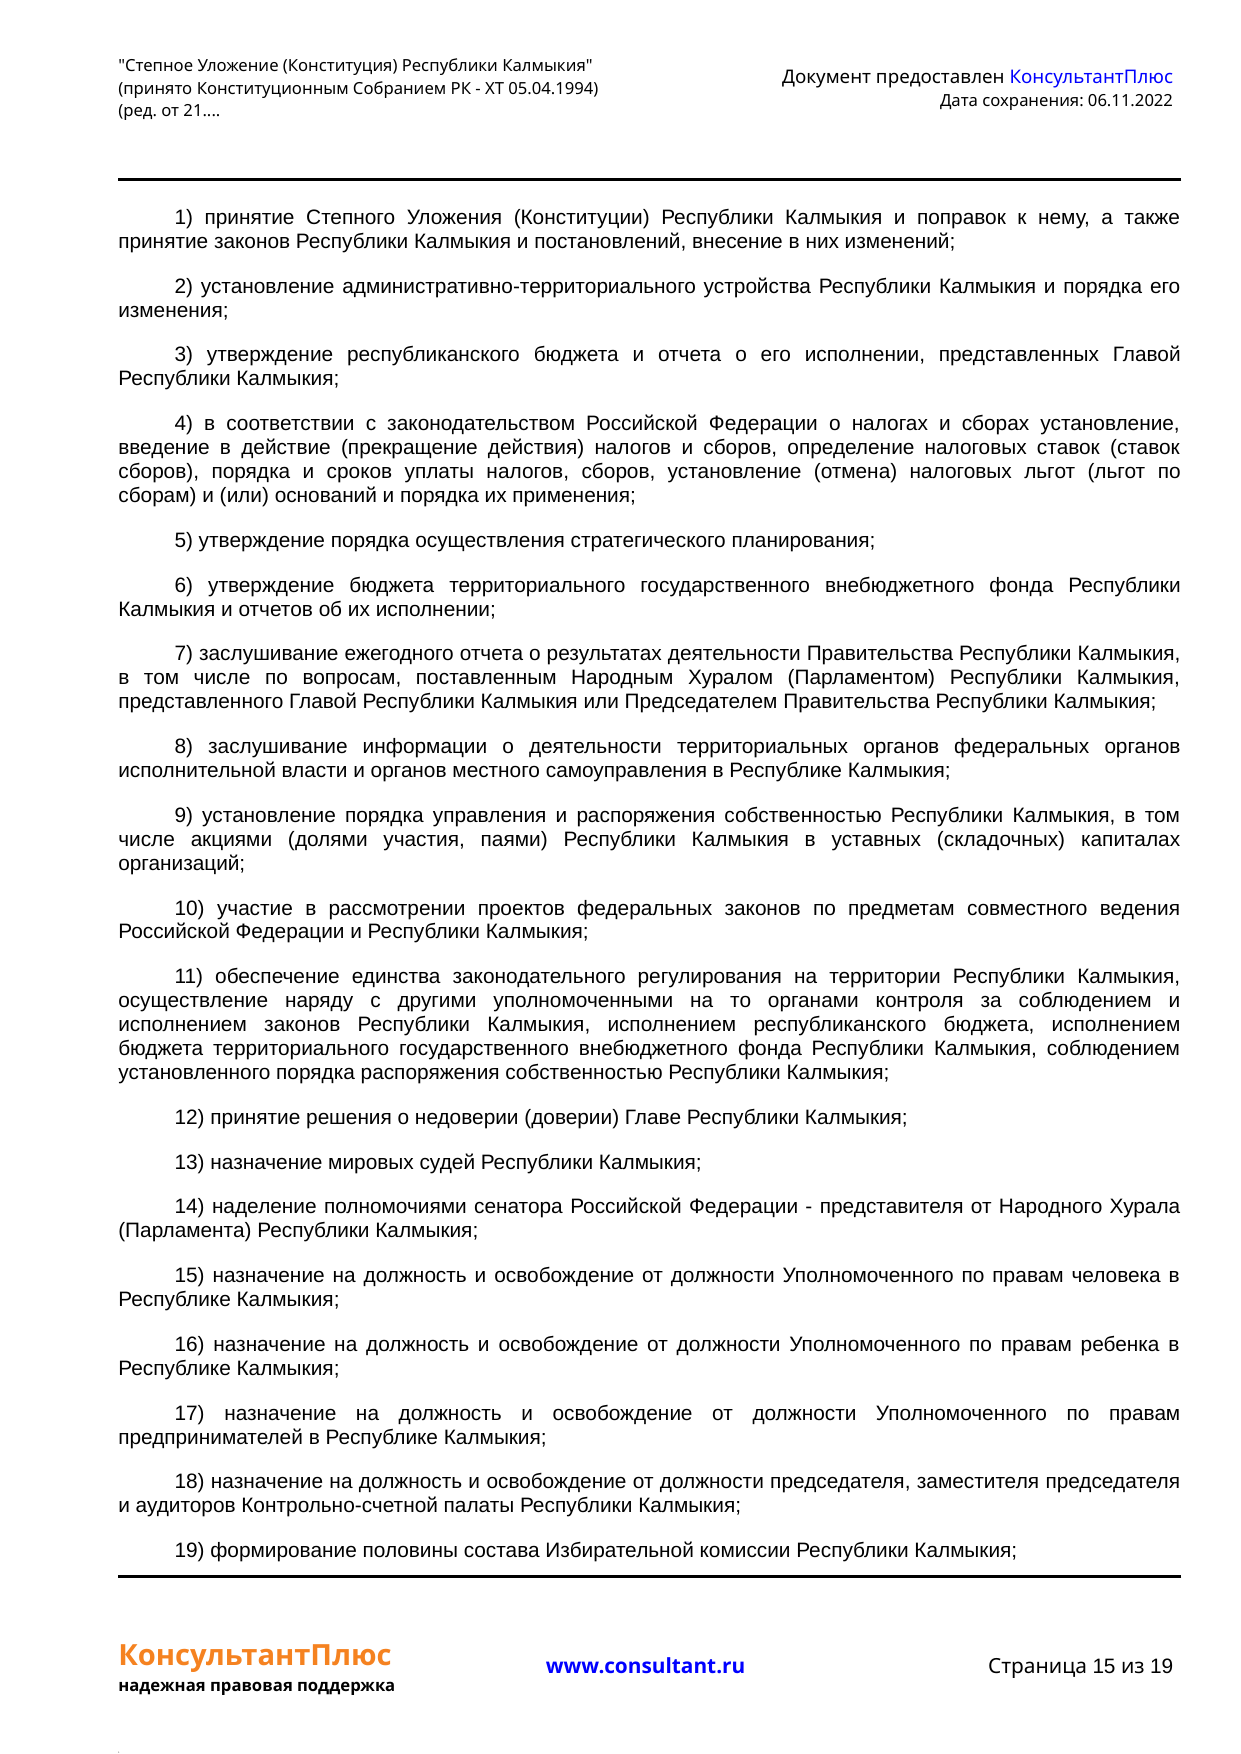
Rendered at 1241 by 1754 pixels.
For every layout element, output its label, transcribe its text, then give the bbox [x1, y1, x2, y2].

text 9) установление порядка управления и распоряжения собственностью Республики Калмыкия, в том числе акциями (долями участия, паями) Республики Калмыкия в уставных (складочных) капиталах организаций; [118, 803, 1181, 874]
text 14) наделение полномочиями сенатора Российской Федерации - представителя от Народного Хурала (Парламента) Республики Калмыкия; [118, 1194, 1181, 1242]
text 15) назначение на должность и освобождение от должности Уполномоченного по правам человека в Республике Калмыкия; [118, 1263, 1181, 1311]
text 2) установление административно-территориального устройства Республики Калмыкия и порядка его изменения; [118, 273, 1181, 321]
text 6) утверждение бюджета территориального государственного внебюджетного фонда Республики Калмыкия и отчетов об их исполнении; [118, 572, 1181, 620]
text 16) назначение на должность и освобождение от должности Уполномоченного по правам ребенка в Республике Калмыкия; [118, 1332, 1181, 1380]
text 19) формирование половины состава Избирательной комиссии Республики Калмыкия; [118, 1538, 1181, 1562]
text 1) принятие Степного Уложения (Конституции) Республики Калмыкия и поправок к нему, а также принятие законов Республики Калмыкия и постановлений, внесение в них изменений; [118, 205, 1181, 253]
text 13) назначение мировых судей Республики Калмыкия; [118, 1149, 1181, 1173]
text 7) заслушивание ежегодного отчета о результатах деятельности Правительства Республики Калмыкия, в том числе по вопросам, поставленным Народным Хуралом (Парламентом) Республики Калмыкия, представленного Главой Республики Калмыкия или Председателем Правительства Республики Калмыкия; [118, 641, 1181, 713]
text 12) принятие решения о недоверии (доверии) Главе Республики Калмыкия; [118, 1105, 1181, 1129]
text 3) утверждение республиканского бюджета и отчета о его исполнении, представленных Главой Республики Калмыкия; [118, 342, 1181, 390]
text 5) утверждение порядка осуществления стратегического планирования; [118, 528, 1181, 552]
text 10) участие в рассмотрении проектов федеральных законов по предметам совместного ведения Российской Федерации и Республики Калмыкия; [118, 895, 1181, 943]
text 11) обеспечение единства законодательного регулирования на территории Республики Калмыкия, осуществление наряду с другими уполномоченными на то органами контроля за соблюдением и исполнением законов Республики Калмыкия, исполнением республиканского бюджета, исполнением бюджета территориального государственного внебюджетного фонда Республики Калмыкия, соблюдением установленного порядка распоряжения собственностью Республики Калмыкия; [118, 964, 1181, 1084]
text 17) назначение на должность и освобождение от должности Уполномоченного по правам предпринимателей в Республике Калмыкия; [118, 1401, 1181, 1448]
text 8) заслушивание информации о деятельности территориальных органов федеральных органов исполнительной власти и органов местного самоуправления в Республике Калмыкия; [118, 734, 1181, 782]
text 4) в соответствии с законодательством Российской Федерации о налогах и сборах установление, введение в действие (прекращение действия) налогов и сборов, определение налоговых ставок (ставок сборов), порядка и сроков уплаты налогов, сборов, установление (отмена) налоговых льгот (льгот по сборам) и (или) оснований и порядка их применения; [118, 411, 1181, 507]
text 18) назначение на должность и освобождение от должности председателя, заместителя председателя и аудиторов Контрольно-счетной палаты Республики Калмыкия; [118, 1469, 1181, 1517]
